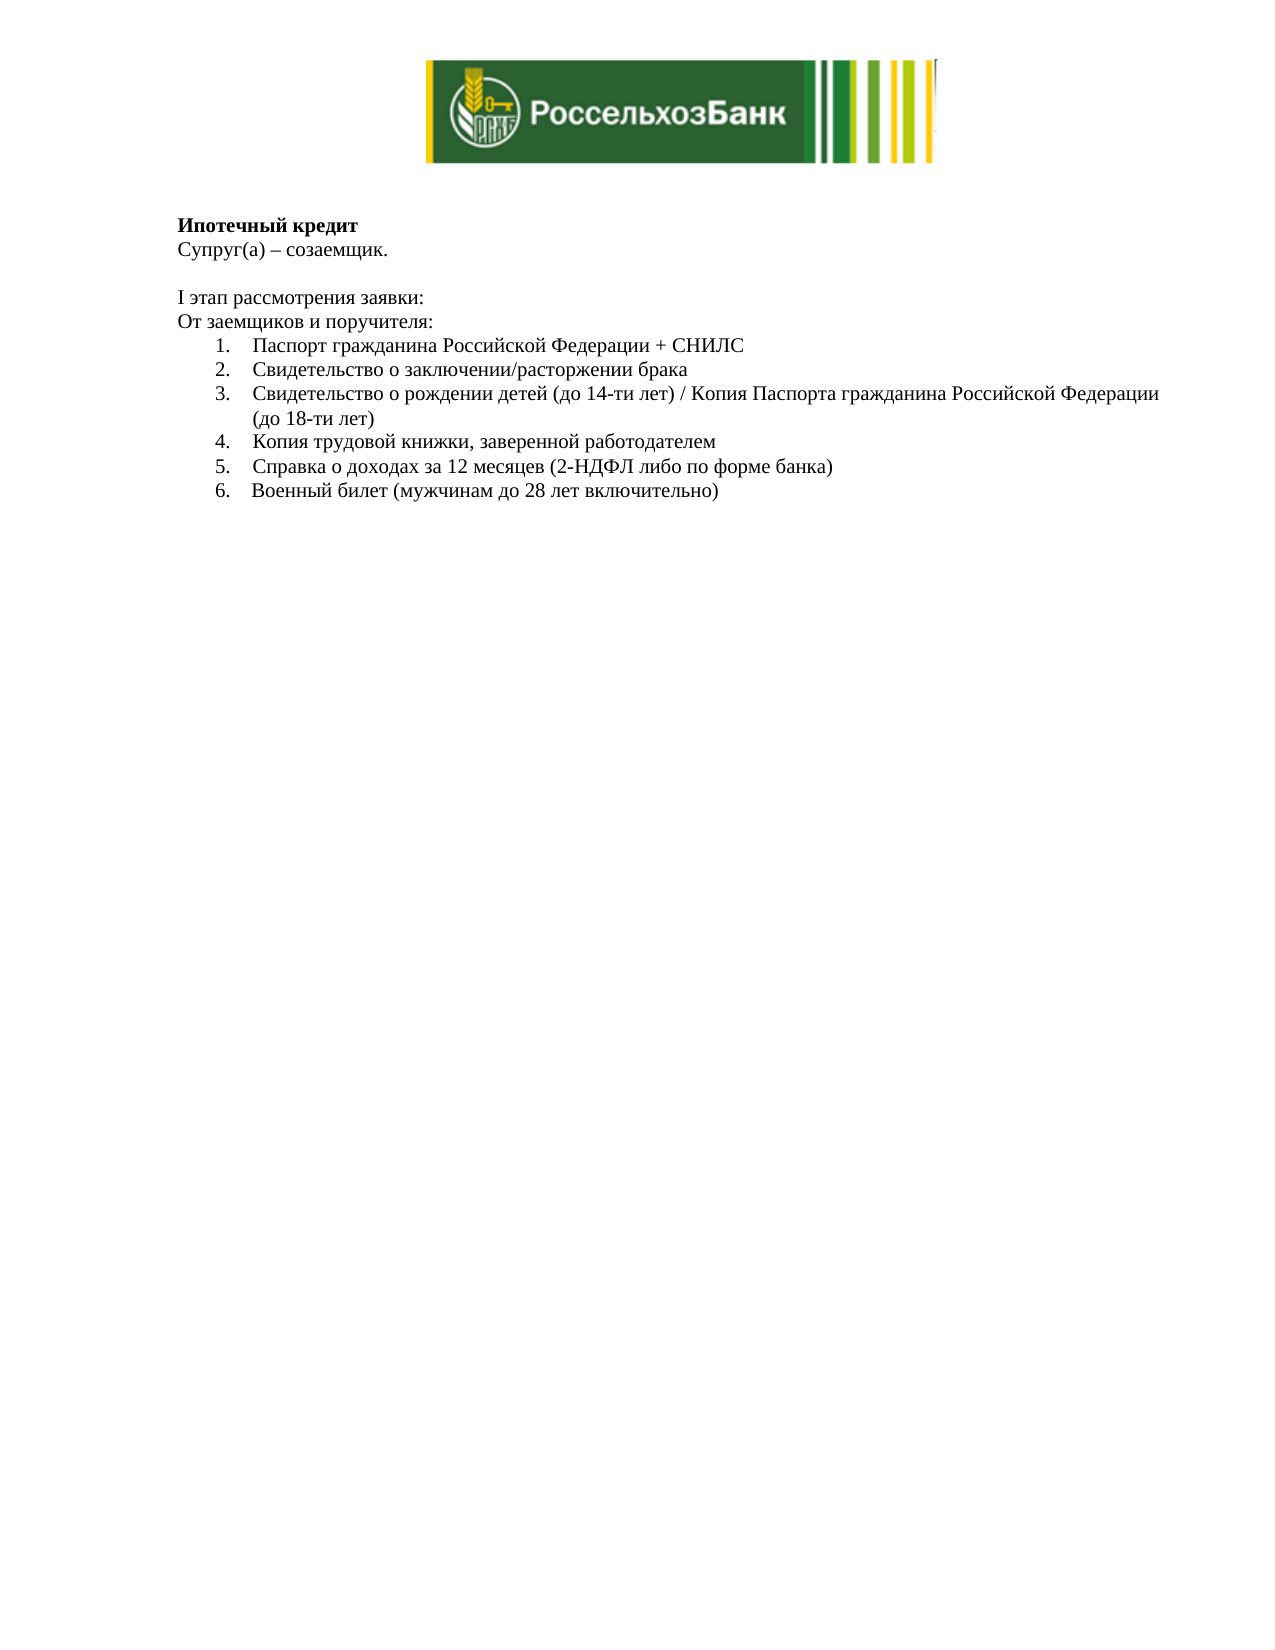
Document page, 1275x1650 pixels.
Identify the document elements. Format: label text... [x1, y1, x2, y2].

text Супруг(а) – созаемщик. [177, 237, 1186, 261]
picture [426, 59, 938, 165]
text I этап рассмотрения заявки: [177, 285, 1186, 309]
text 4. Копия трудовой книжки, заверенной работодателем [215, 429, 1186, 453]
text 3. Свидетельство о рождении детей (до 14-ти лет) / Копия Паспорта гражданина Российской Федерации (до 18-ти лет) [215, 381, 1186, 429]
text Ипотечный кредит [177, 213, 1186, 237]
text От заемщиков и поручителя: [177, 309, 1186, 333]
text 1. Паспорт гражданина Российской Федерации + СНИЛС [215, 333, 1186, 357]
text 5. Справка о доходах за 12 месяцев (2-НДФЛ либо по форме банка) [215, 453, 1186, 478]
text 6. Военный билет (мужчинам до 28 лет включительно) [215, 478, 1186, 502]
text 2. Свидетельство о заключении/расторжении брака [215, 357, 1186, 381]
